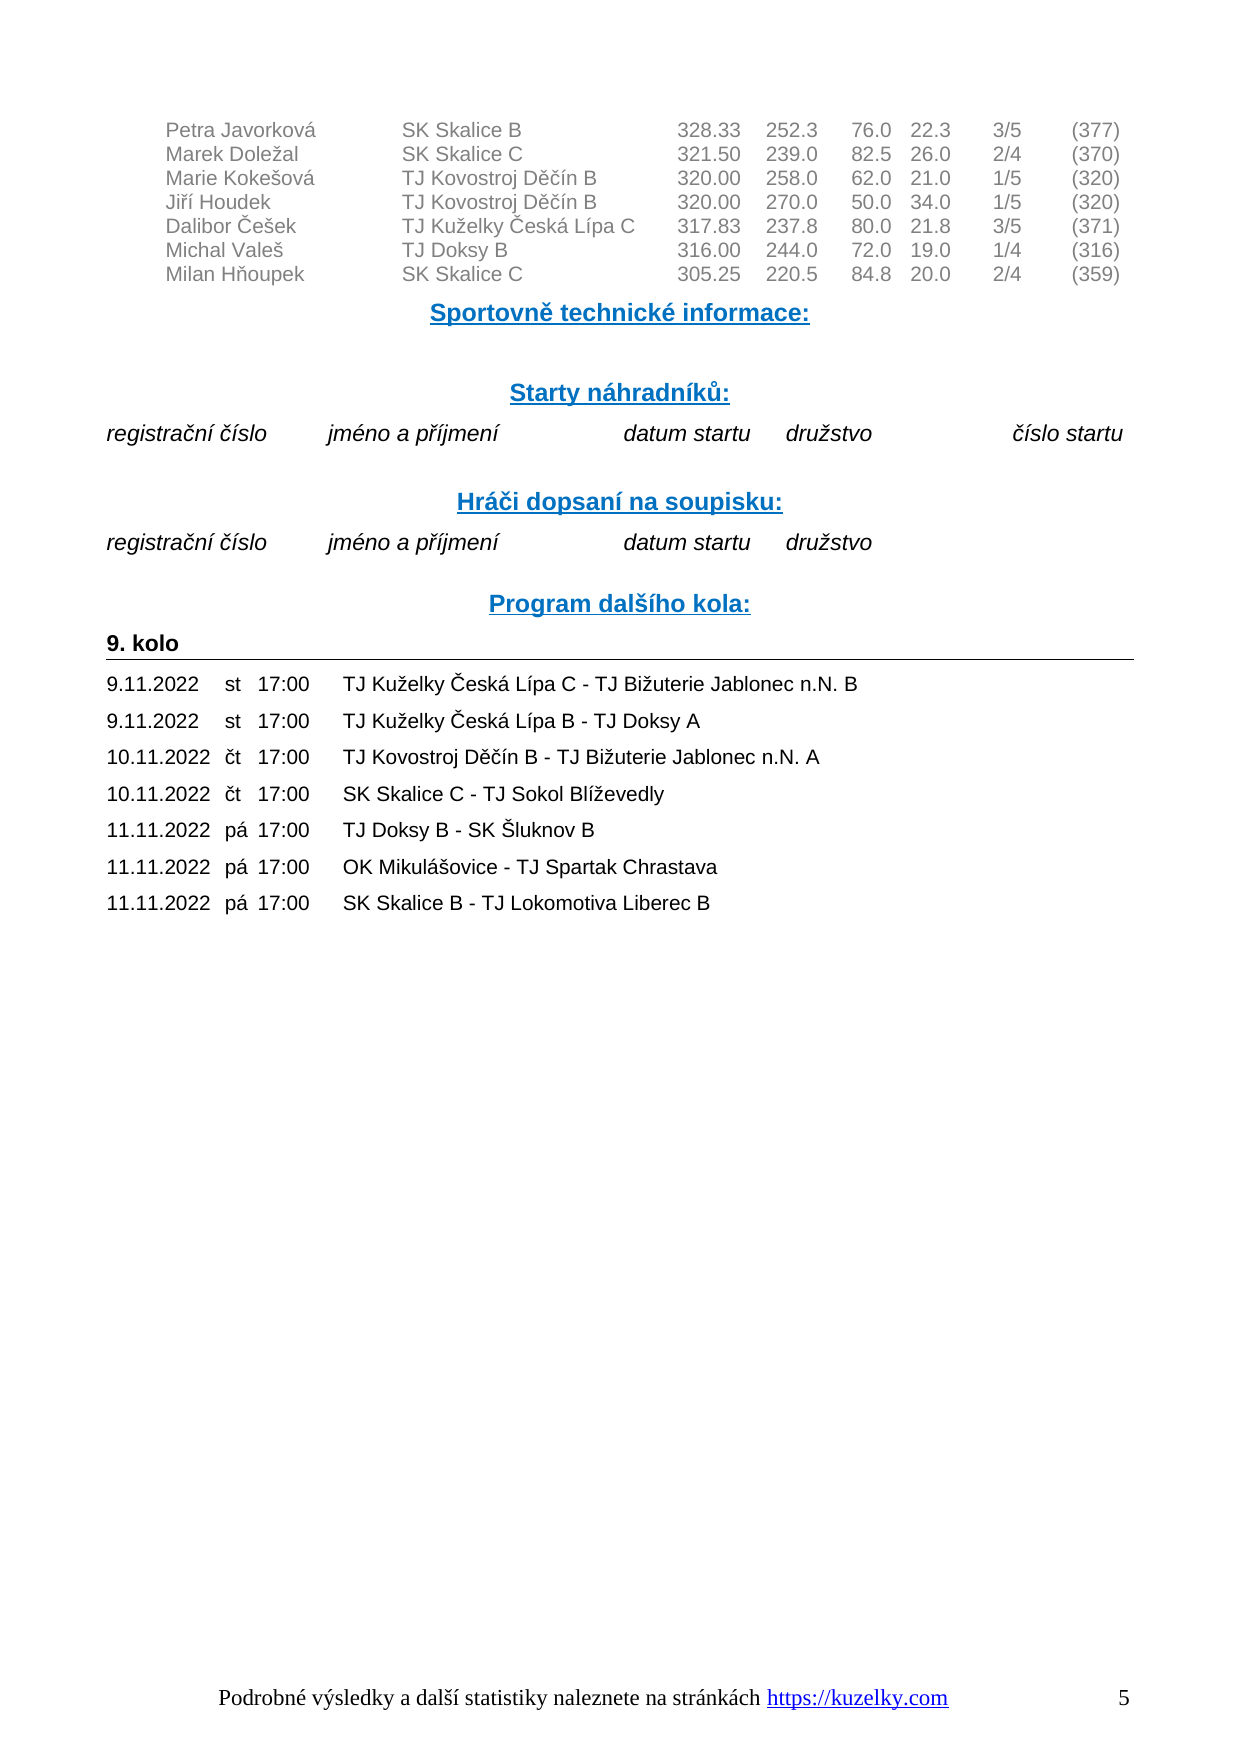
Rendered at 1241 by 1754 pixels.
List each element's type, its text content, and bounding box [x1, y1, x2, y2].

text Marie Kokešová TJ Kovostroj Děčín B 320.00 258.0 62.0 21.0 1/5 (320) [106, 166, 1134, 190]
text 10.11.2022 čt 17:00 TJ Kovostroj Děčín B - TJ Bižuterie Jablonec n.N. A [106, 745, 1134, 769]
text 9.11.2022 st 17:00 TJ Kuželky Česká Lípa B - TJ Doksy A [106, 709, 1134, 733]
text Michal Valeš TJ Doksy B 316.00 244.0 72.0 19.0 1/4 (316) [106, 238, 1134, 262]
text Hráči dopsaní na soupisku: [94, 458, 1145, 516]
text 11.11.2022 pá 17:00 OK Mikulášovice - TJ Spartak Chrastava [106, 854, 1134, 878]
text registrační číslo jméno a příjmení datum startu družstvo [106, 528, 1134, 555]
text Program dalšího kola: [94, 589, 1145, 618]
text registrační číslo jméno a příjmení datum startu družstvo číslo startu [106, 420, 1134, 446]
text 11.11.2022 pá 17:00 TJ Doksy B - SK Šluknov B [106, 818, 1134, 842]
text Dalibor Češek TJ Kuželky Česká Lípa C 317.83 237.8 80.0 21.8 3/5 (371) [106, 214, 1134, 238]
text Marek Doležal SK Skalice C 321.50 239.0 82.5 26.0 2/4 (370) [106, 142, 1134, 166]
text 10.11.2022 čt 17:00 SK Skalice C - TJ Sokol Blíževedly [106, 782, 1134, 806]
text Milan Hňoupek SK Skalice C 305.25 220.5 84.8 20.0 2/4 (359) [106, 262, 1134, 286]
text Sportovně technické informace: [94, 298, 1145, 327]
text 11.11.2022 pá 17:00 SK Skalice B - TJ Lokomotiva Liberec B [106, 891, 1134, 915]
text 9.11.2022 st 17:00 TJ Kuželky Česká Lípa C - TJ Bižuterie Jablonec n.N. B [106, 672, 1134, 696]
text Petra Javorková SK Skalice B 328.33 252.3 76.0 22.3 3/5 (377) [106, 118, 1134, 142]
text 9. kolo [106, 630, 1134, 659]
text Starty náhradníků: [94, 378, 1145, 407]
text Jiří Houdek TJ Kovostroj Děčín B 320.00 270.0 50.0 34.0 1/5 (320) [106, 190, 1134, 214]
